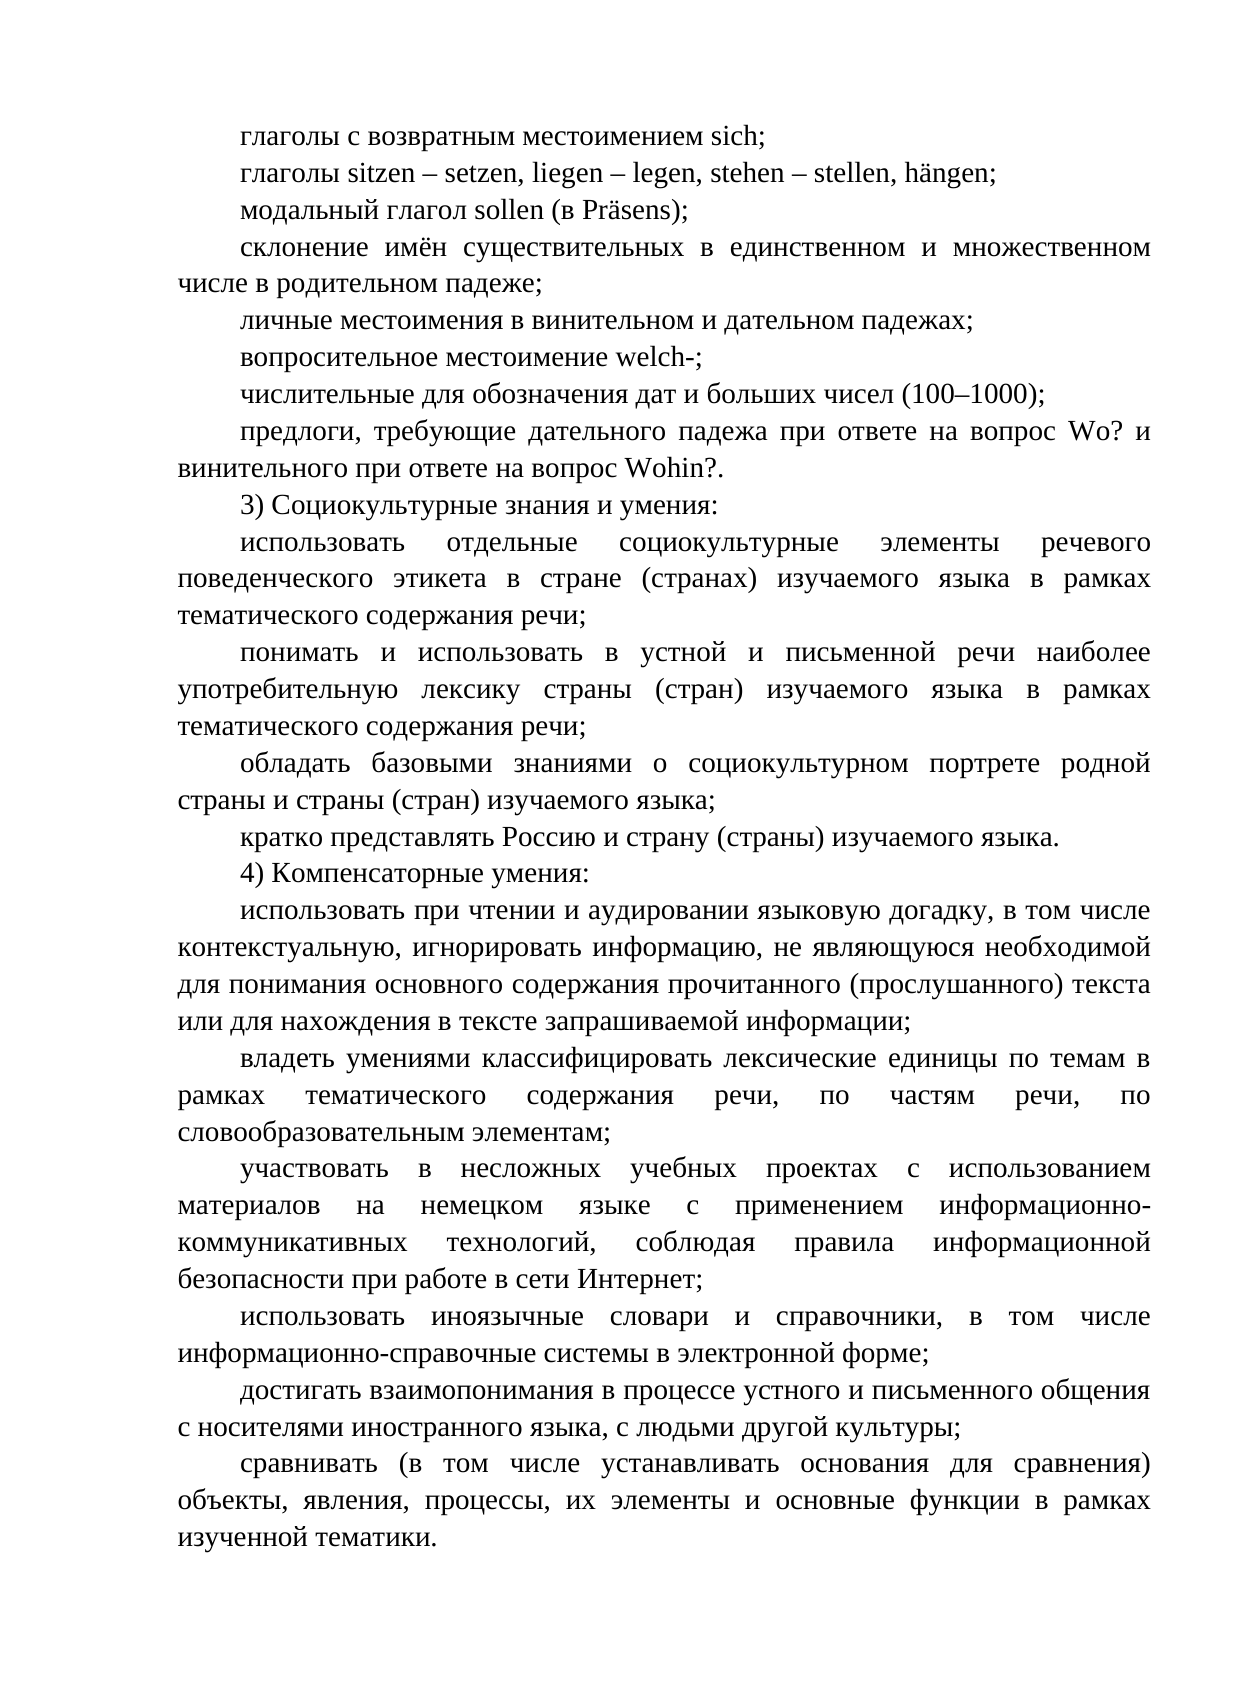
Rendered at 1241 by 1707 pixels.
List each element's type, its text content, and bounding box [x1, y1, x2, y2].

text использовать иноязычные словари и справочники, в том числе информационно-справочные системы в электронной форме; [177, 1298, 1152, 1368]
text глаголы sitzen – setzen, liegen – legen, stehen – stellen, hängen; [177, 155, 1152, 188]
text модальный глагол sollen (в Präsens); [177, 192, 1152, 225]
text кратко представлять Россию и страну (страны) изучаемого языка. [177, 819, 1152, 852]
text сравнивать (в том числе устанавливать основания для сравнения) объекты, явления, процессы, их элементы и основные функции в рамках изученной тематики. [177, 1446, 1152, 1553]
text участвовать в несложных учебных проектах с использованием материалов на немецком языке с применением информационно-коммуникативных технологий, соблюдая правила информационной безопасности при работе в сети Интернет; [177, 1151, 1152, 1295]
text использовать отдельные социокультурные элементы речевого поведенческого этикета в стране (странах) изучаемого языка в рамках тематического содержания речи; [177, 524, 1152, 631]
text понимать и использовать в устной и письменной речи наиболее употребительную лексику страны (стран) изучаемого языка в рамках тематического содержания речи; [177, 634, 1152, 742]
text владеть умениями классифицировать лексические единицы по темам в рамках тематического содержания речи, по частям речи, по словообразовательным элементам; [177, 1040, 1152, 1147]
text предлоги, требующие дательного падежа при ответе на вопрос Wo? и винительного при ответе на вопрос Wohin?. [177, 413, 1152, 483]
text обладать базовыми знаниями о социокультурном портрете родной страны и страны (стран) изучаемого языка; [177, 745, 1152, 815]
text 3) Социокультурные знания и умения: [177, 487, 1152, 520]
text вопросительное местоимение welch-; [177, 339, 1152, 373]
text использовать при чтении и аудировании языковую догадку, в том числе контекстуальную, игнорировать информацию, не являющуюся необходимой для понимания основного содержания прочитанного (прослушанного) текста или для нахождения в тексте запрашиваемой информации; [177, 892, 1152, 1037]
text достигать взаимопонимания в процессе устного и письменного общения с носителями иностранного языка, с людьми другой культуры; [177, 1372, 1152, 1442]
text 4) Компенсаторные умения: [177, 856, 1152, 889]
text числительные для обозначения дат и больших чисел (100–1000); [177, 376, 1152, 410]
text глаголы с возвратным местоимением sich; [177, 118, 1152, 152]
text личные местоимения в винительном и дательном падежах; [177, 302, 1152, 336]
text склонение имён существительных в единственном и множественном числе в родительном падеже; [177, 229, 1152, 299]
